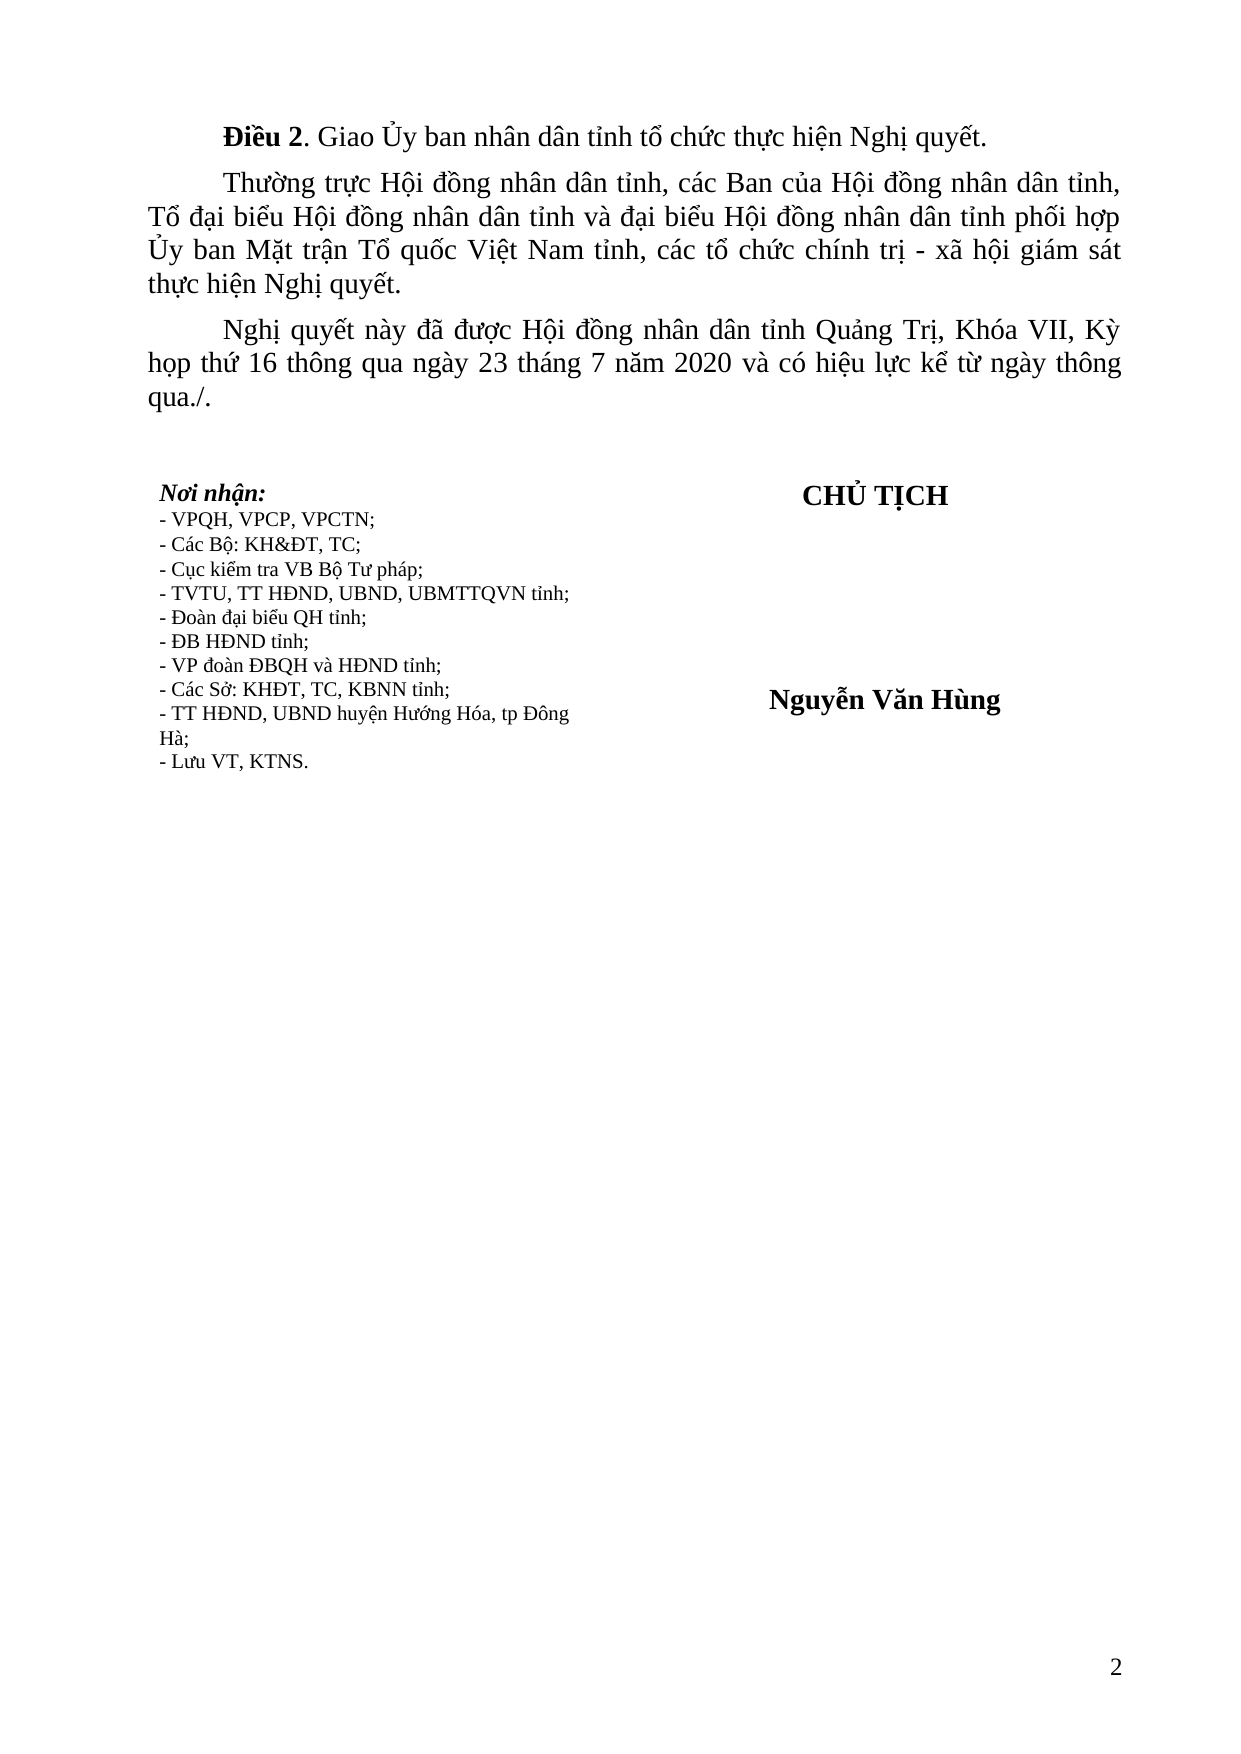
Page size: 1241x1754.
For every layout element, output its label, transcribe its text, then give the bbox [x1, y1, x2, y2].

text Điều 2. Giao Ủy ban nhân dân tỉnh tổ chức thực hiện Nghị quyết. [147, 118, 1123, 153]
table_header Nơi nhận: - VPQH, VPCP, VPCTN; - Các Bộ: KH&ĐT, TC; - Cục kiểm tra VB Bộ Tư pháp; - TVTU, TT HĐND, UBND, UBMTTQVN tỉnh; - Đoàn đại biểu QH tỉnh; - ĐB HĐND tỉnh; - VP đoàn ĐBQH và HĐND tỉnh; - Các Sở: KHĐT, TC, KBNN tỉnh; - TT HĐND, UBND huyện Hướng Hóa, tp Đông Hà; - Lưu VT, KTNS. [148, 478, 588, 773]
table_header CHỦ TỊCH Nguyễn Văn Hùng [588, 478, 1162, 773]
text Thường trực Hội đồng nhân dân tỉnh, các Ban của Hội đồng nhân dân tỉnh, Tổ đại biểu Hội đồng nhân dân tỉnh và đại biểu Hội đồng nhân dân tỉnh phối hợp Ủy ban Mặt trận Tổ quốc Việt Nam tỉnh, các tổ chức chính trị - xã hội giám sát thực hiện Nghị quyết. [147, 164, 1123, 299]
text Nghị quyết này đã được Hội đồng nhân dân tỉnh Quảng Trị, Khóa VII, Kỳ họp thứ 16 thông qua ngày 23 tháng 7 năm 2020 và có hiệu lực kể từ ngày thông qua./. [147, 311, 1123, 478]
